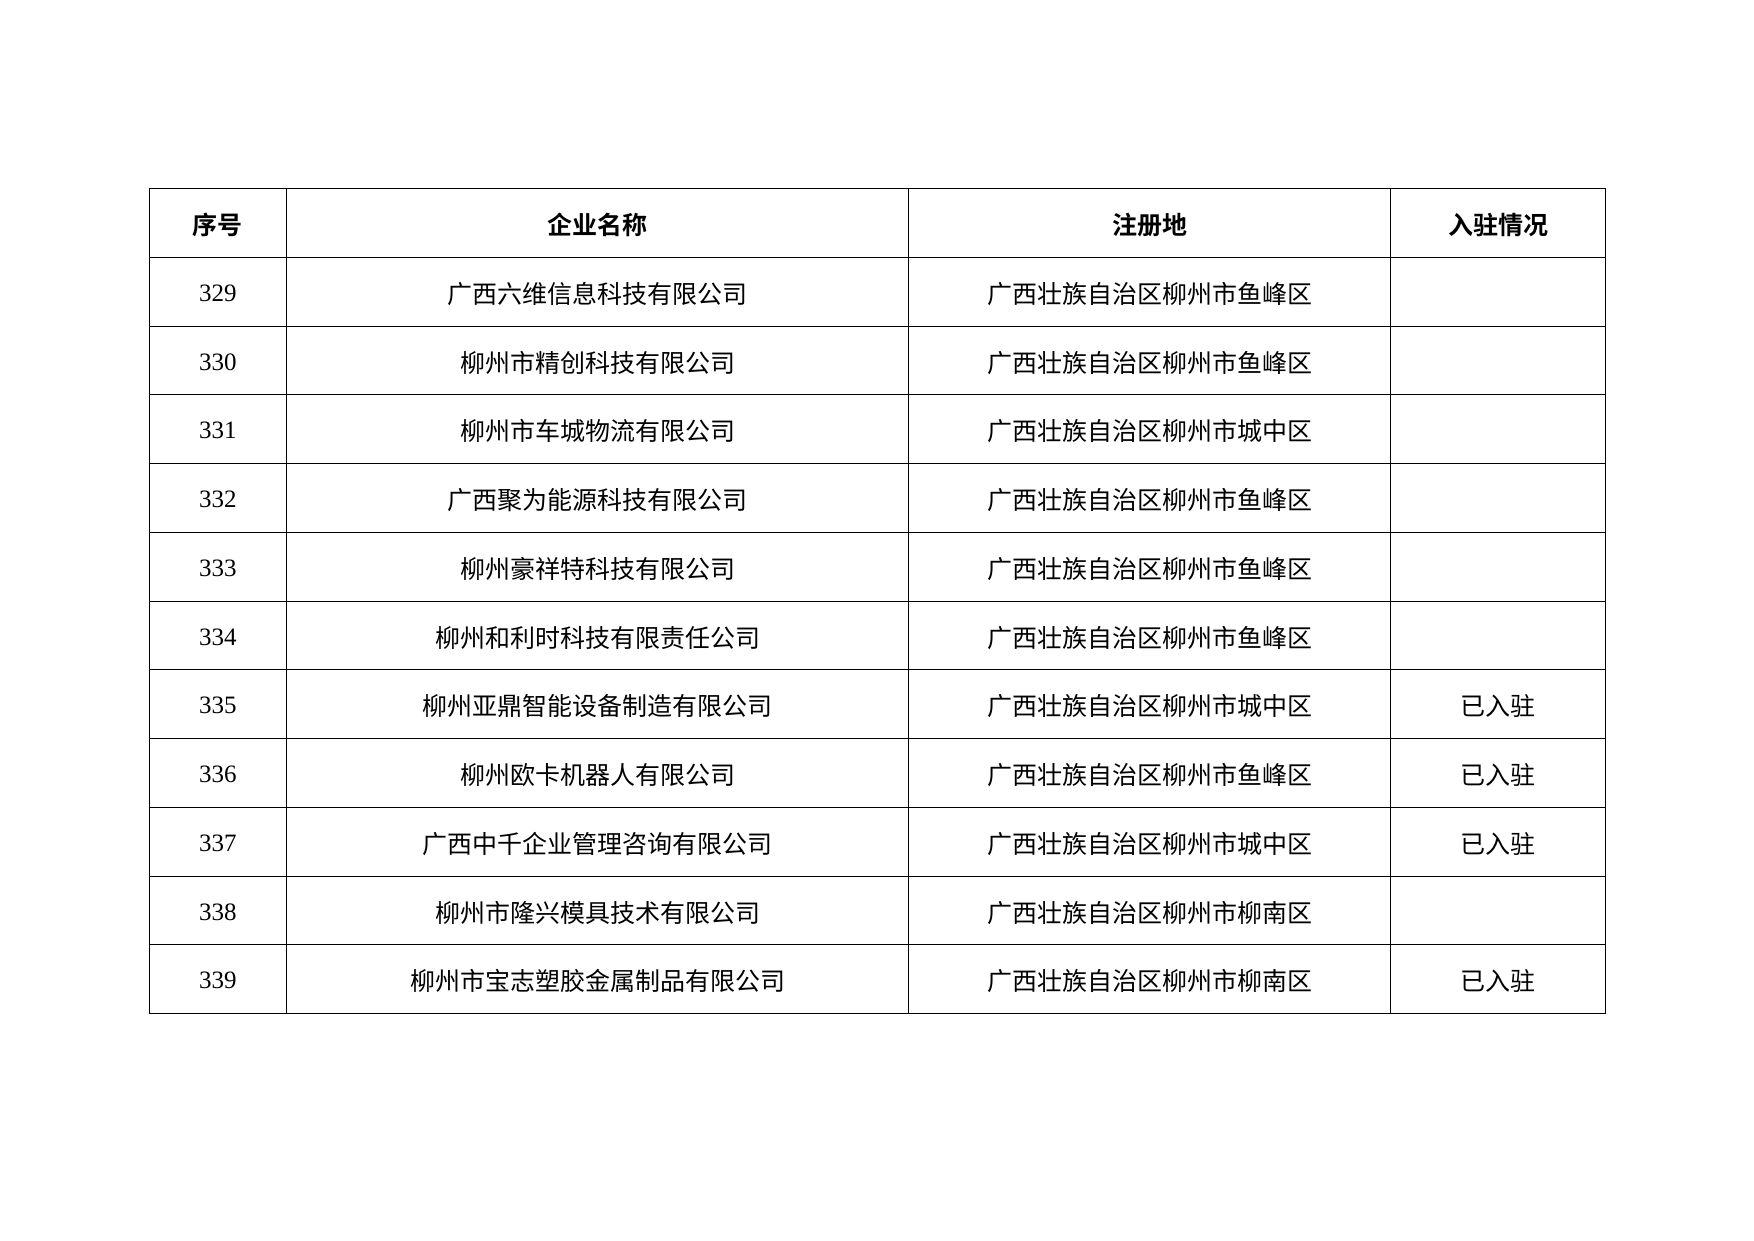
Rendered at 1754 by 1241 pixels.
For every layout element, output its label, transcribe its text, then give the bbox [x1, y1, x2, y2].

table_header 序号 [150, 189, 286, 257]
table_cell 广西壮族自治区柳州市鱼峰区 [909, 533, 1390, 601]
table_cell 柳州和利时科技有限责任公司 [287, 602, 908, 669]
table_cell 广西壮族自治区柳州市鱼峰区 [909, 464, 1390, 532]
table_cell 广西壮族自治区柳州市柳南区 [909, 945, 1390, 1013]
table_cell 已入驻 [1391, 670, 1605, 738]
table_cell 柳州豪祥特科技有限公司 [287, 533, 908, 601]
table_cell 广西壮族自治区柳州市城中区 [909, 670, 1390, 738]
table_cell 柳州市宝志塑胶金属制品有限公司 [287, 945, 908, 1013]
table_cell 330 [150, 327, 286, 394]
table_cell 广西中千企业管理咨询有限公司 [287, 808, 908, 876]
table_cell [1391, 602, 1605, 669]
table_cell 广西壮族自治区柳州市鱼峰区 [909, 258, 1390, 326]
table_cell [1391, 327, 1605, 394]
table_cell 广西壮族自治区柳州市鱼峰区 [909, 739, 1390, 807]
table_cell 柳州市隆兴模具技术有限公司 [287, 877, 908, 944]
table_cell 已入驻 [1391, 808, 1605, 876]
table_cell 广西壮族自治区柳州市鱼峰区 [909, 327, 1390, 394]
table_cell 柳州亚鼎智能设备制造有限公司 [287, 670, 908, 738]
table_cell 334 [150, 602, 286, 669]
table_cell 广西聚为能源科技有限公司 [287, 464, 908, 532]
table_cell 柳州市车城物流有限公司 [287, 395, 908, 463]
table_cell 柳州市精创科技有限公司 [287, 327, 908, 394]
table_cell 广西壮族自治区柳州市鱼峰区 [909, 602, 1390, 669]
table_cell 已入驻 [1391, 739, 1605, 807]
table_cell 337 [150, 808, 286, 876]
table_cell 广西六维信息科技有限公司 [287, 258, 908, 326]
table_cell 336 [150, 739, 286, 807]
table_cell 335 [150, 670, 286, 738]
table_cell 柳州欧卡机器人有限公司 [287, 739, 908, 807]
table_cell 广西壮族自治区柳州市柳南区 [909, 877, 1390, 944]
table_cell [1391, 877, 1605, 944]
table_cell 333 [150, 533, 286, 601]
table_cell 329 [150, 258, 286, 326]
table_cell 广西壮族自治区柳州市城中区 [909, 395, 1390, 463]
table_cell 已入驻 [1391, 945, 1605, 1013]
table_cell 331 [150, 395, 286, 463]
table_cell [1391, 395, 1605, 463]
table_cell 338 [150, 877, 286, 944]
table_cell 339 [150, 945, 286, 1013]
table_header 入驻情况 [1391, 189, 1605, 257]
table_cell [1391, 464, 1605, 532]
table_cell 广西壮族自治区柳州市城中区 [909, 808, 1390, 876]
table_cell [1391, 533, 1605, 601]
table_cell [1391, 258, 1605, 326]
table_header 注册地 [909, 189, 1390, 257]
table_header 企业名称 [287, 189, 908, 257]
table_cell 332 [150, 464, 286, 532]
